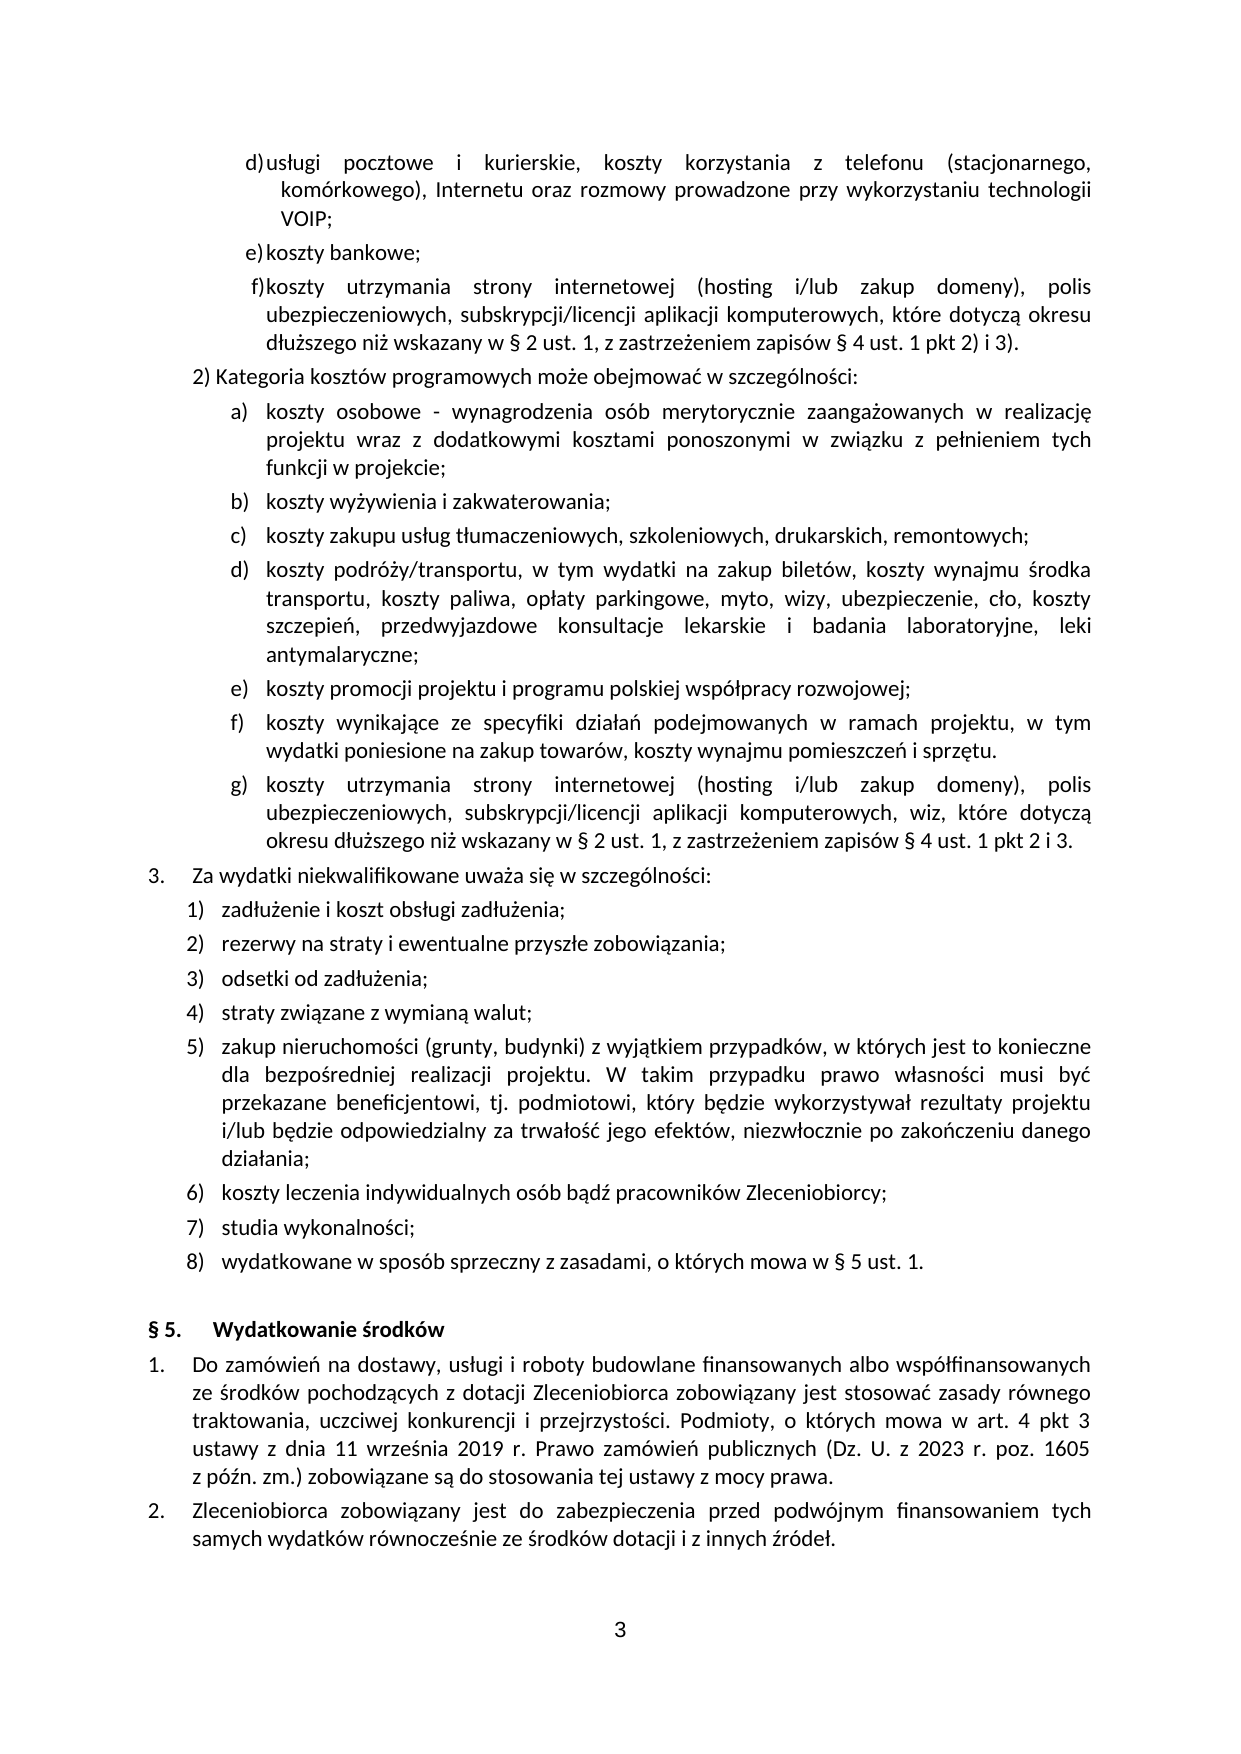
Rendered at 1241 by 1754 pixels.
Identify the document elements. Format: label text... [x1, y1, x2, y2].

list usługi pocztowe i kurierskie, koszty korzystania z telefonu (stacjonarnego, komórkowego), Internetu oraz rozmowy prowadzone przy wykorzystaniu technologii VOIP; [245, 148, 1093, 232]
text Za wydatki niekwalifikowane uważa się w szczególności: [148, 861, 1093, 889]
list koszty zakupu usług tłumaczeniowych, szkoleniowych, drukarskich, remontowych; [230, 521, 1093, 549]
list koszty utrzymania strony internetowej (hosting i/lub zakup domeny), polis ubezpieczeniowych, subskrypcji/licencji aplikacji komputerowych, które dotyczą okresu dłuższego niż wskazany w § 2 ust. 1, z zastrzeżeniem zapisów § 4 ust. 1 pkt 2) i 3). [251, 272, 1093, 356]
list koszty bankowe; [245, 238, 1093, 266]
text zakup nieruchomości (grunty, budynki) z wyjątkiem przypadków, w których jest to konieczne dla bezpośredniej realizacji projektu. W takim przypadku prawo własności musi być przekazane beneficjentowi, tj. podmiotowi, który będzie wykorzystywał rezultaty projektu i/lub będzie odpowiedzialny za trwałość jego efektów, niezwłocznie po zakończeniu danego działania; [186, 1032, 1093, 1172]
list koszty osobowe - wynagrodzenia osób merytorycznie zaangażowanych w realizację projektu wraz z dodatkowymi kosztami ponoszonymi w związku z pełnieniem tych funkcji w projekcie; [230, 397, 1093, 481]
text wydatkowane w sposób sprzeczny z zasadami, o których mowa w § 5 ust. 1. [186, 1247, 1093, 1275]
text koszty leczenia indywidualnych osób bądź pracowników Zleceniobiorcy; [186, 1178, 1093, 1207]
text studia wykonalności; [186, 1213, 1093, 1241]
list koszty promocji projektu i programu polskiej współpracy rozwojowej; [230, 674, 1093, 702]
list koszty podróży/transportu, w tym wydatki na zakup biletów, koszty wynajmu środka transportu, koszty paliwa, opłaty parkingowe, myto, wizy, ubezpieczenie, cło, koszty szczepień, przedwyjazdowe konsultacje lekarskie i badania laboratoryjne, leki antymalaryczne; [230, 556, 1093, 668]
text Zleceniobiorca zobowiązany jest do zabezpieczenia przed podwójnym finansowaniem tych samych wydatków równocześnie ze środków dotacji i z innych źródeł. [148, 1496, 1093, 1552]
list 2) Kategoria kosztów programowych może obejmować w szczególności: [192, 362, 1093, 391]
list koszty wyżywienia i zakwaterowania; [230, 487, 1093, 515]
text Do zamówień na dostawy, usługi i roboty budowlane finansowanych albo współfinansowanych ze środków pochodzących z dotacji Zleceniobiorca zobowiązany jest stosować zasady równego traktowania, uczciwej konkurencji i przejrzystości. Podmioty, o których mowa w art. 4 pkt 3 ustawy z dnia 11 września 2019 r. Prawo zamówień publicznych (Dz. U. z 2023 r. poz. 1605 z późn. zm.) zobowiązane są do stosowania tej ustawy z mocy prawa. [148, 1350, 1093, 1490]
list koszty wynikające ze specyfiki działań podejmowanych w ramach projektu, w tym wydatki poniesione na zakup towarów, koszty wynajmu pomieszczeń i sprzętu. [230, 708, 1093, 764]
text Wydatkowanie środków [148, 1316, 1093, 1344]
text zadłużenie i koszt obsługi zadłużenia; [186, 895, 1093, 923]
text odsetki od zadłużenia; [186, 964, 1093, 992]
text rezerwy na straty i ewentualne przyszłe zobowiązania; [186, 929, 1093, 957]
list koszty utrzymania strony internetowej (hosting i/lub zakup domeny), polis ubezpieczeniowych, subskrypcji/licencji aplikacji komputerowych, wiz, które dotyczą okresu dłuższego niż wskazany w § 2 ust. 1, z zastrzeżeniem zapisów § 4 ust. 1 pkt 2 i 3. [230, 771, 1093, 854]
text straty związane z wymianą walut; [186, 998, 1093, 1026]
